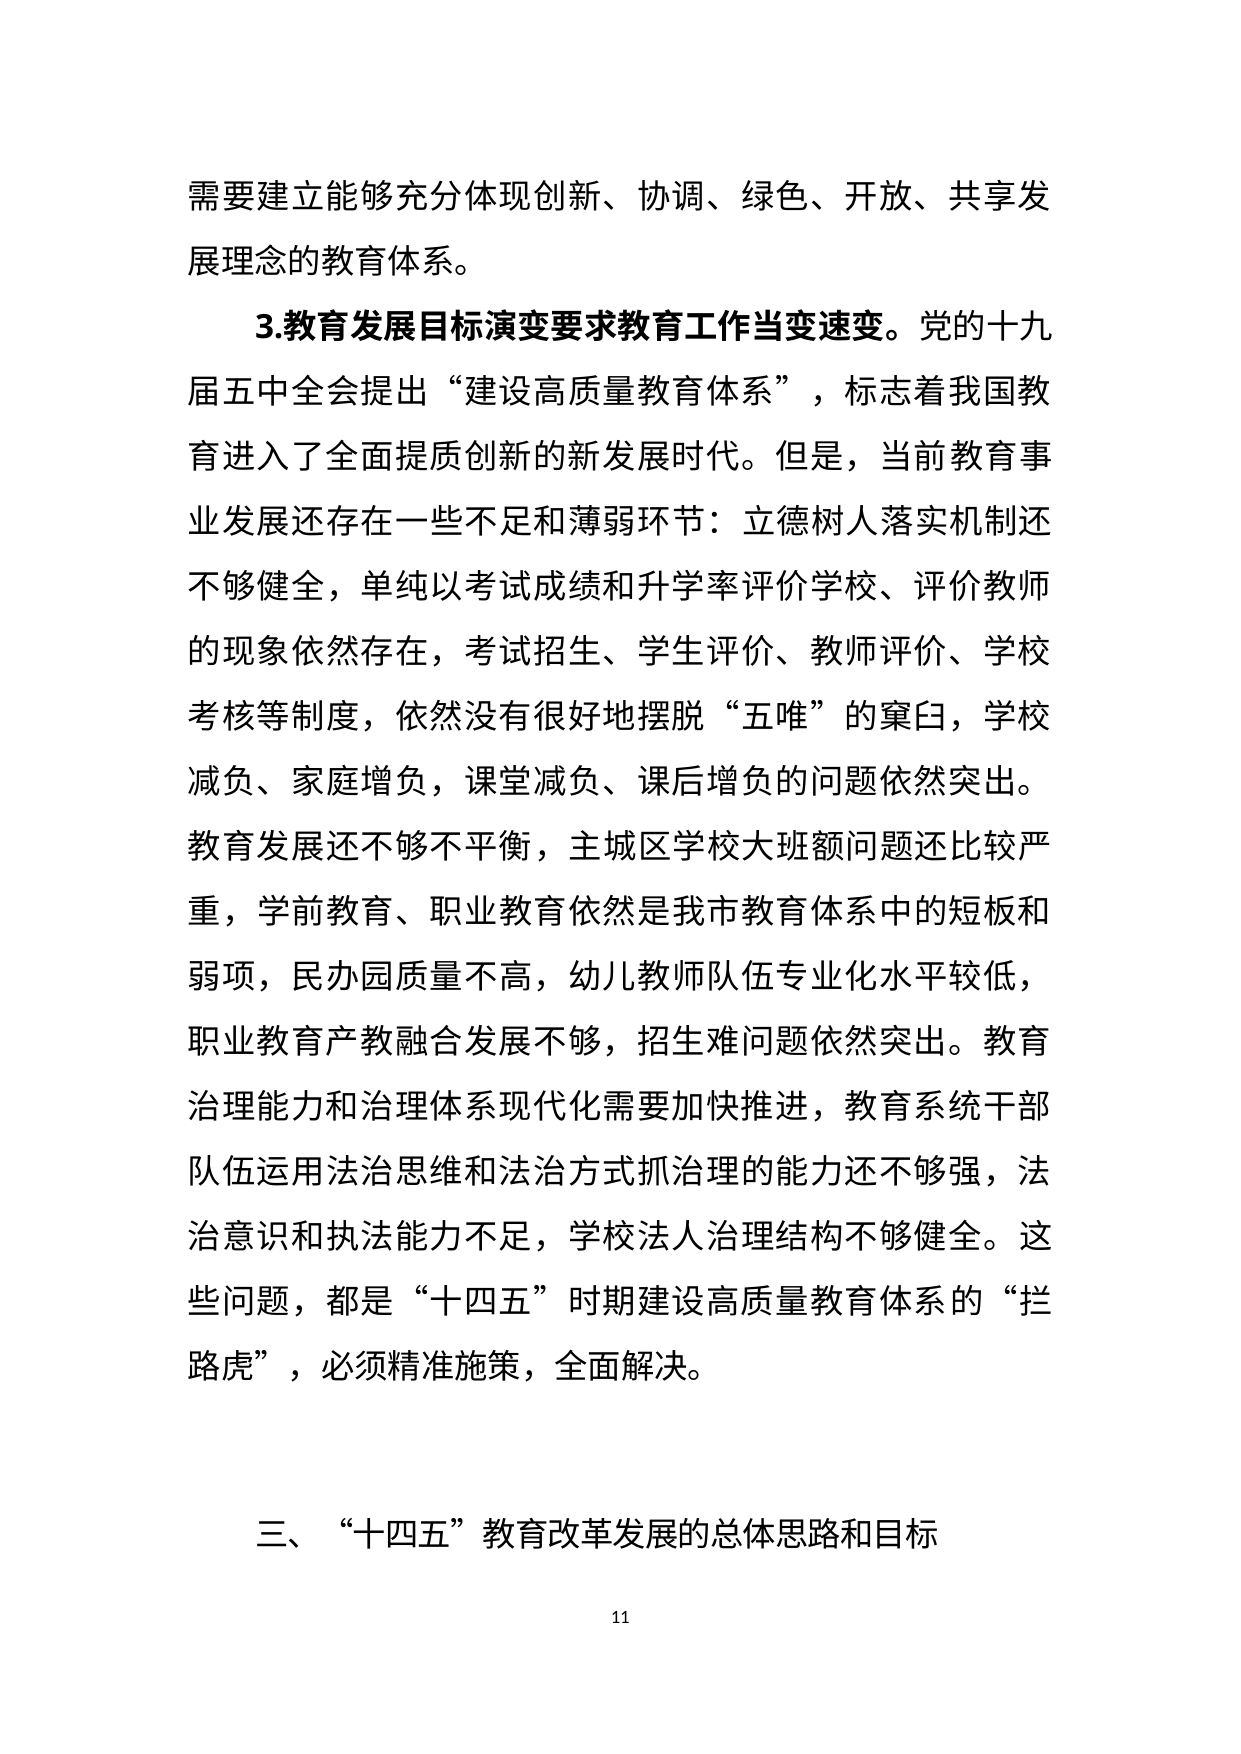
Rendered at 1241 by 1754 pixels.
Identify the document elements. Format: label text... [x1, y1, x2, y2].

text 三、“十四五”教育改革发展的总体思路和目标 [187, 1499, 1053, 1564]
text 3.教育发展目标演变要求教育工作当变速变。党的十九届五中全会提出“建设高质量教育体系”，标志着我国教育进入了全面提质创新的新发展时代。但是，当前教育事业发展还存在一些不足和薄弱环节：立德树人落实机制还不够健全，单纯以考试成绩和升学率评价学校、评价教师的现象依然存在，考试招生、学生评价、教师评价、学校考核等制度，依然没有很好地摆脱“五唯”的窠臼，学校减负、家庭增负，课堂减负、课后增负的问题依然突出。教育发展还不够不平衡，主城区学校大班额问题还比较严重，学前教育、职业教育依然是我市教育体系中的短板和弱项，民办园质量不高，幼儿教师队伍专业化水平较低，职业教育产教融合发展不够，招生难问题依然突出。教育治理能力和治理体系现代化需要加快推进，教育系统干部队伍运用法治思维和法治方式抓治理的能力还不够强，法治意识和执法能力不足，学校法人治理结构不够健全。这些问题，都是“十四五”时期建设高质量教育体系的“拦路虎”，必须精准施策，全面解决。 [187, 292, 1053, 1397]
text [187, 162, 1053, 292]
